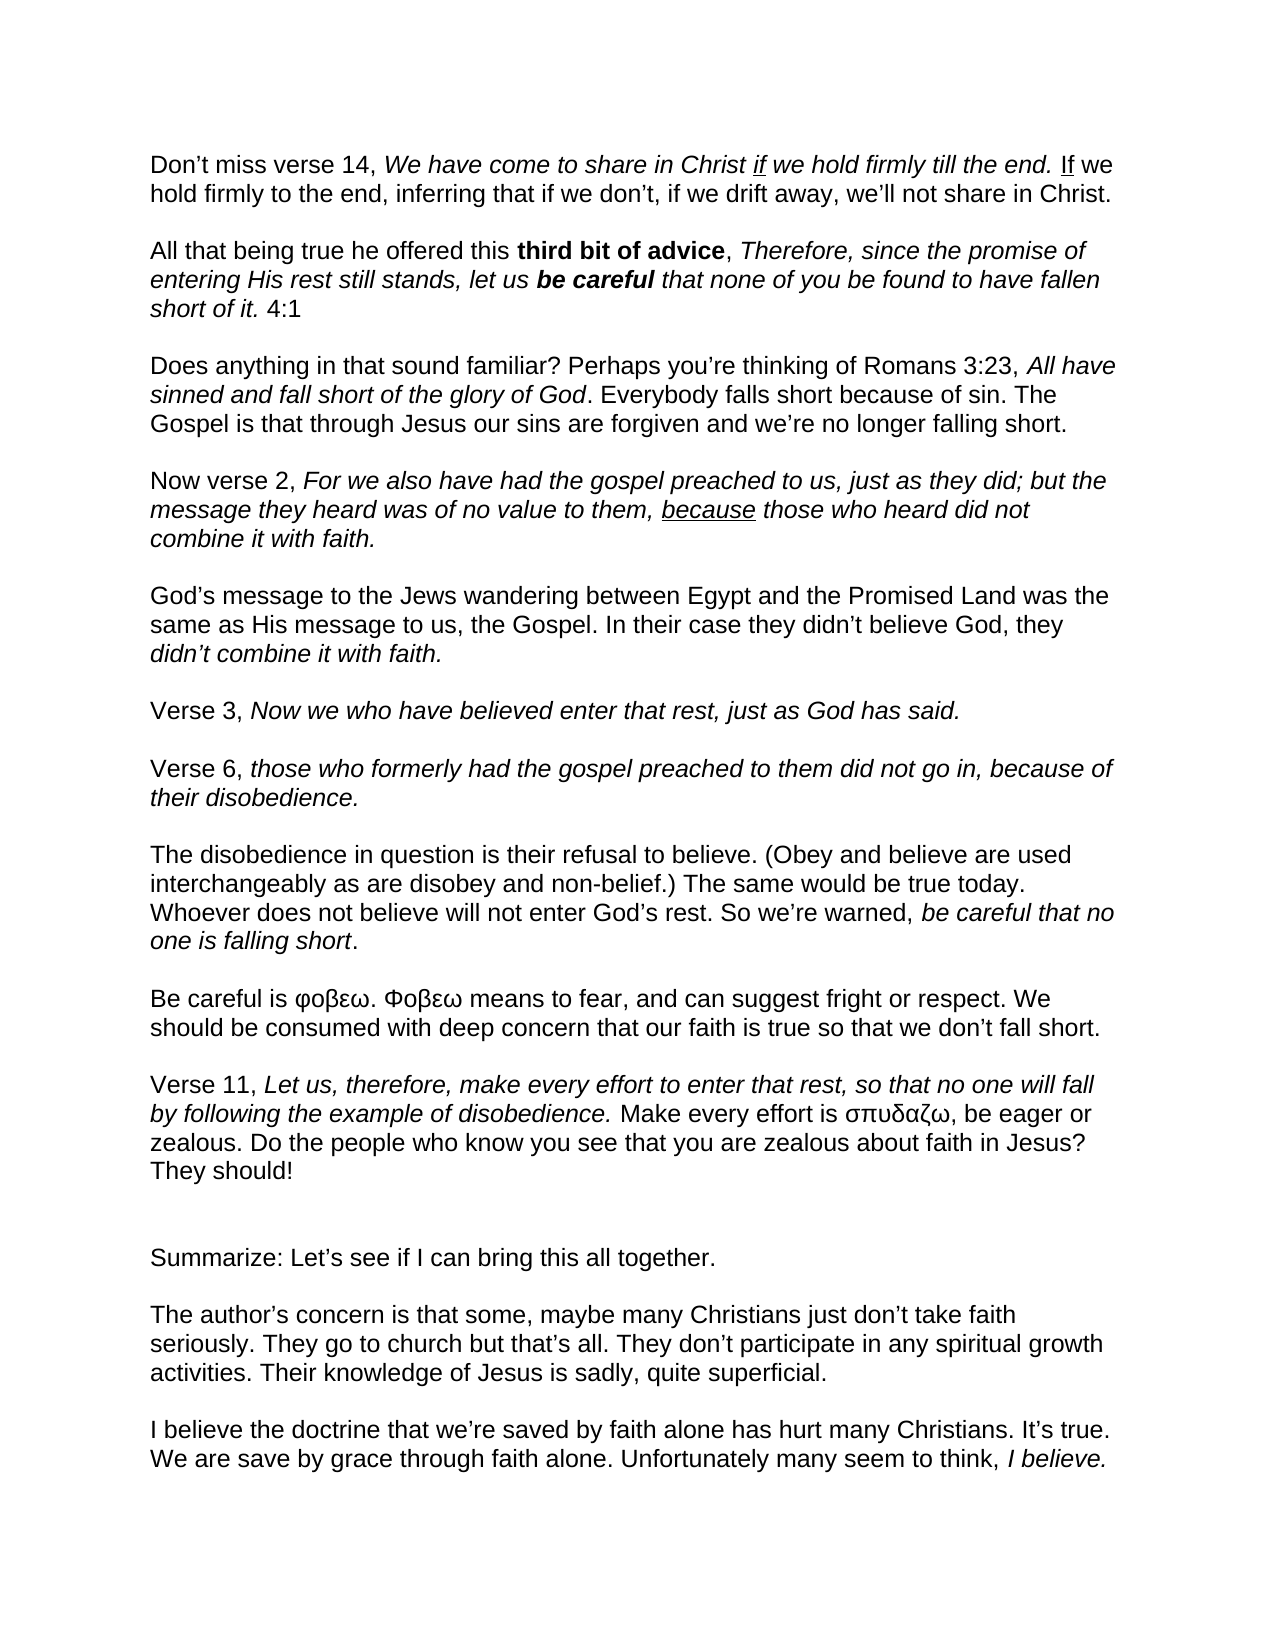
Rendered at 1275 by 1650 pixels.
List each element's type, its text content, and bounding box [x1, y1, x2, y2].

text Summarize: Let’s see if I can bring this all together. [150, 1242, 1125, 1271]
text All that being true he offered this third bit of advice, Therefore, since the promise of entering His rest still stands, let us be careful that none of you be found to have fallen short of it. 4:1 [150, 236, 1125, 322]
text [150, 1415, 1125, 1472]
text Verse 3, Now we who have believed enter that rest, just as God has said. [150, 696, 1125, 725]
text Verse 11, Let us, therefore, make every effort to enter that rest, so that no one will fall by following the example of disobedience. Make every effort is σπυδαζω, be eager or zealous. Do the people who know you see that you are zealous about faith in Jesus? They should! [150, 1070, 1125, 1185]
text The disobedience in question is their refusal to believe. (Obey and believe are used interchangeably as are disobey and non-belief.) The same would be true today. Whoever does not believe will not enter God’s rest. So we’re warned, be careful that no one is falling short. [150, 840, 1125, 955]
text The author’s concern is that some, maybe many Christians just don’t take faith seriously. They go to church but that’s all. They don’t participate in any spiritual growth activities. Their knowledge of Jesus is sadly, quite superficial. [150, 1300, 1125, 1386]
text Don’t miss verse 14, We have come to share in Christ if we hold firmly till the end. If we hold firmly to the end, inferring that if we don’t, if we drift away, we’ll not share in Christ. [150, 150, 1125, 207]
text Verse 6, those who formerly had the gospel preached to them did not go in, because of their disobedience. [150, 754, 1125, 811]
text Be careful is φοβεω. Φοβεω means to fear, and can suggest fright or respect. We should be consumed with deep concern that our faith is true so that we don’t fall short. [150, 984, 1125, 1041]
text Now verse 2, For we also have had the gospel preached to us, just as they did; but the message they heard was of no value to them, because those who heard did not combine it with faith. [150, 466, 1125, 552]
text God’s message to the Jews wandering between Egypt and the Promised Land was the same as His message to us, the Gospel. In their case they didn’t believe God, they didn’t combine it with faith. [150, 581, 1125, 667]
text Does anything in that sound familiar? Perhaps you’re thinking of Romans 3:23, All have sinned and fall short of the glory of God. Everybody falls short because of sin. The Gospel is that through Jesus our sins are forgiven and we’re no longer falling short. [150, 351, 1125, 437]
